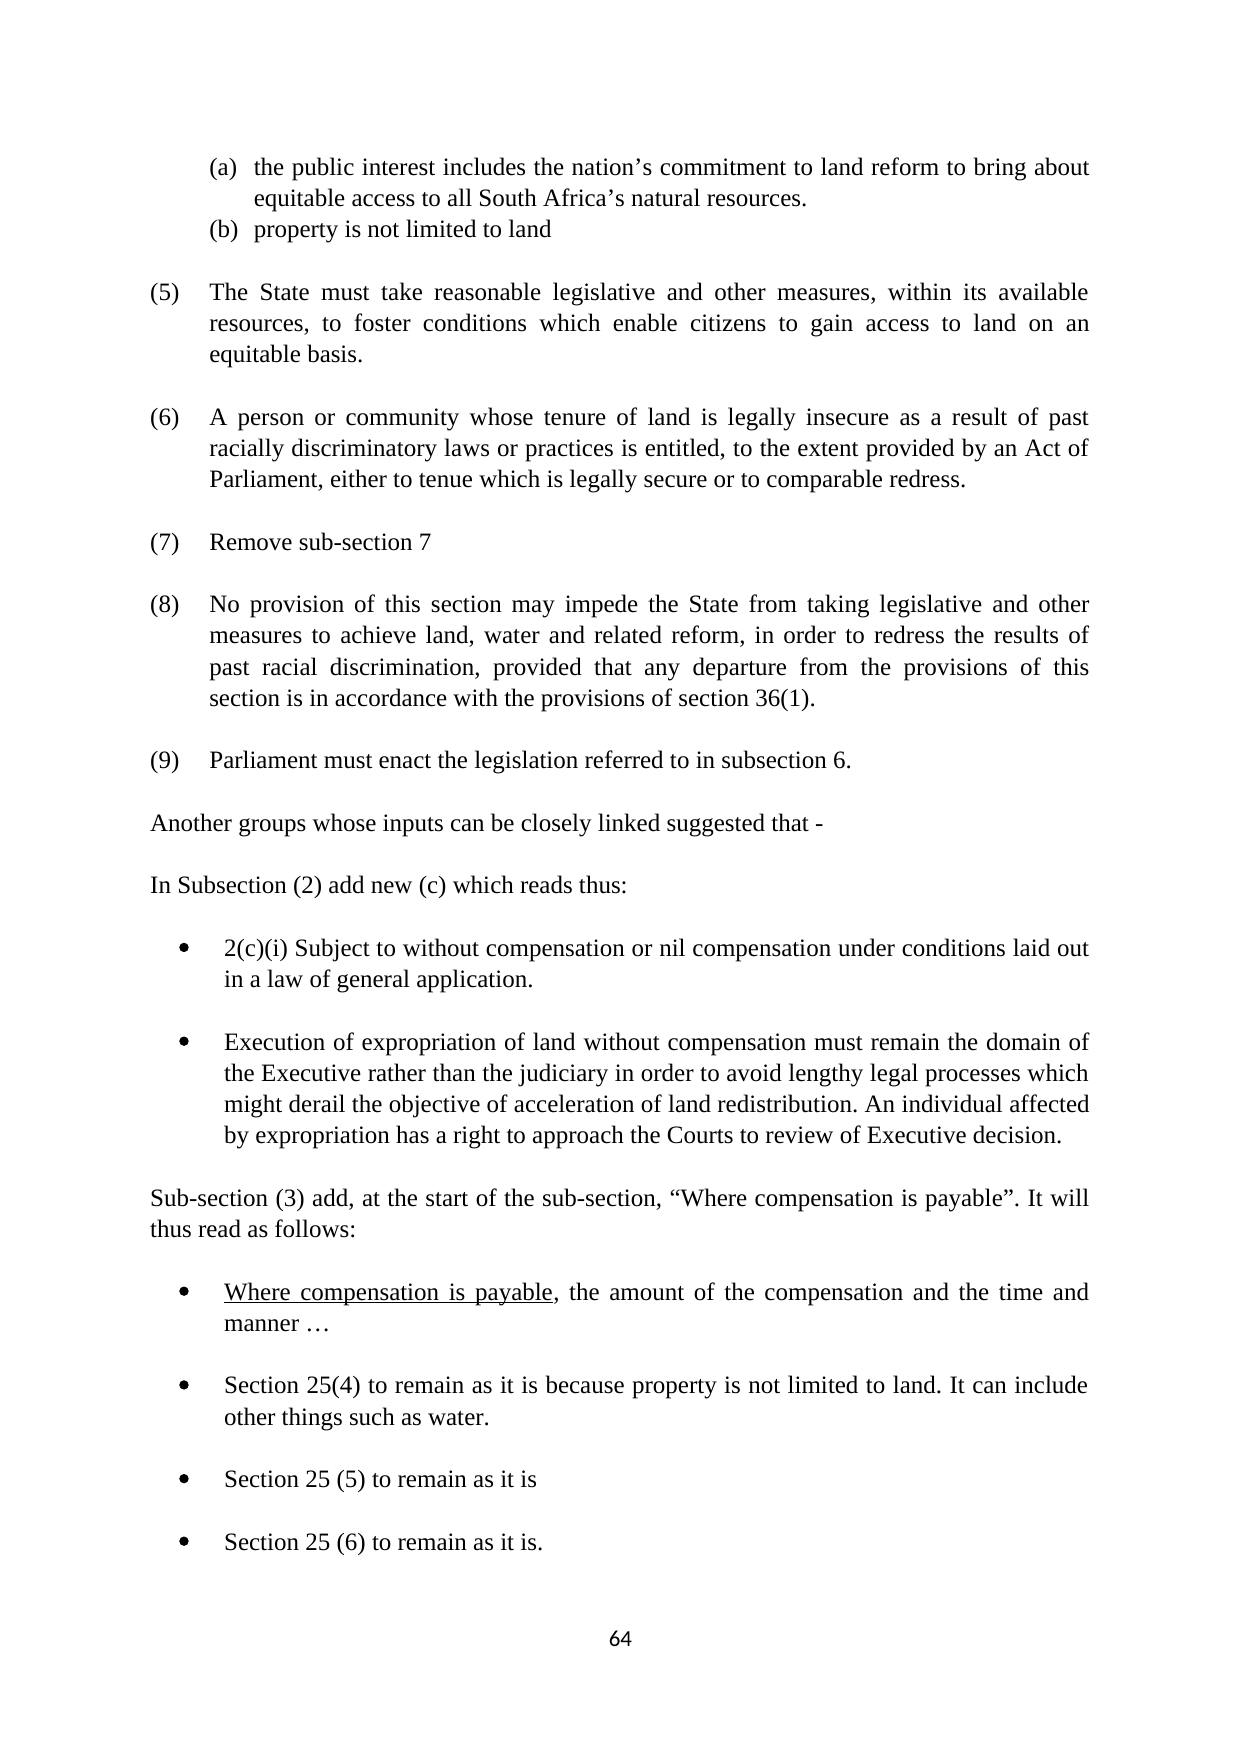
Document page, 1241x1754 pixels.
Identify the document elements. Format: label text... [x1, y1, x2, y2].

list 2(c)(i) Subject to without compensation or nil compensation under conditions laid out in a law of general application. [179, 931, 1090, 994]
list The State must take reasonable legislative and other measures, within its available resources, to foster conditions which enable citizens to gain access to land on an equitable basis. [150, 275, 1090, 369]
text (9) Parliament must enact the legislation referred to in subsection 6. [150, 744, 1090, 775]
list Section 25 (6) to remain as it is. [179, 1525, 1090, 1556]
text In Subsection (2) add new (c) which reads thus: [150, 869, 1090, 900]
list Section 25(4) to remain as it is because property is not limited to land. It can include other things such as water. [179, 1369, 1090, 1431]
text (8) No provision of this section may impede the State from taking legislative and other measures to achieve land, water and related reform, in order to redress the results of past racial discrimination, provided that any departure from the provisions of this section is in accordance with the provisions of section 36(1). [150, 587, 1090, 712]
text (a) the public interest includes the nation’s commitment to land reform to bring about equitable access to all South Africa’s natural resources. [209, 150, 1090, 212]
list Section 25 (5) to remain as it is [179, 1462, 1090, 1494]
text Sub-section (3) add, at the start of the sub-section, “Where compensation is payable”. It will thus read as follows: [150, 1181, 1090, 1244]
list Remove sub-section 7 [150, 525, 1090, 556]
list Where compensation is payable, the amount of the compensation and the time and manner … [179, 1275, 1090, 1337]
text (b) property is not limited to land [209, 212, 1090, 244]
list A person or community whose tenure of land is legally insecure as a result of past racially discriminatory laws or practices is entitled, to the extent provided by an Act of Parliament, either to tenue which is legally secure or to comparable redress. [150, 400, 1090, 494]
list Execution of expropriation of land without compensation must remain the domain of the Executive rather than the judiciary in order to avoid lengthy legal processes which might derail the objective of acceleration of land redistribution. An individual affected by expropriation has a right to approach the Courts to review of Executive decision. [179, 1025, 1090, 1150]
text Another groups whose inputs can be closely linked suggested that - [150, 806, 1090, 837]
